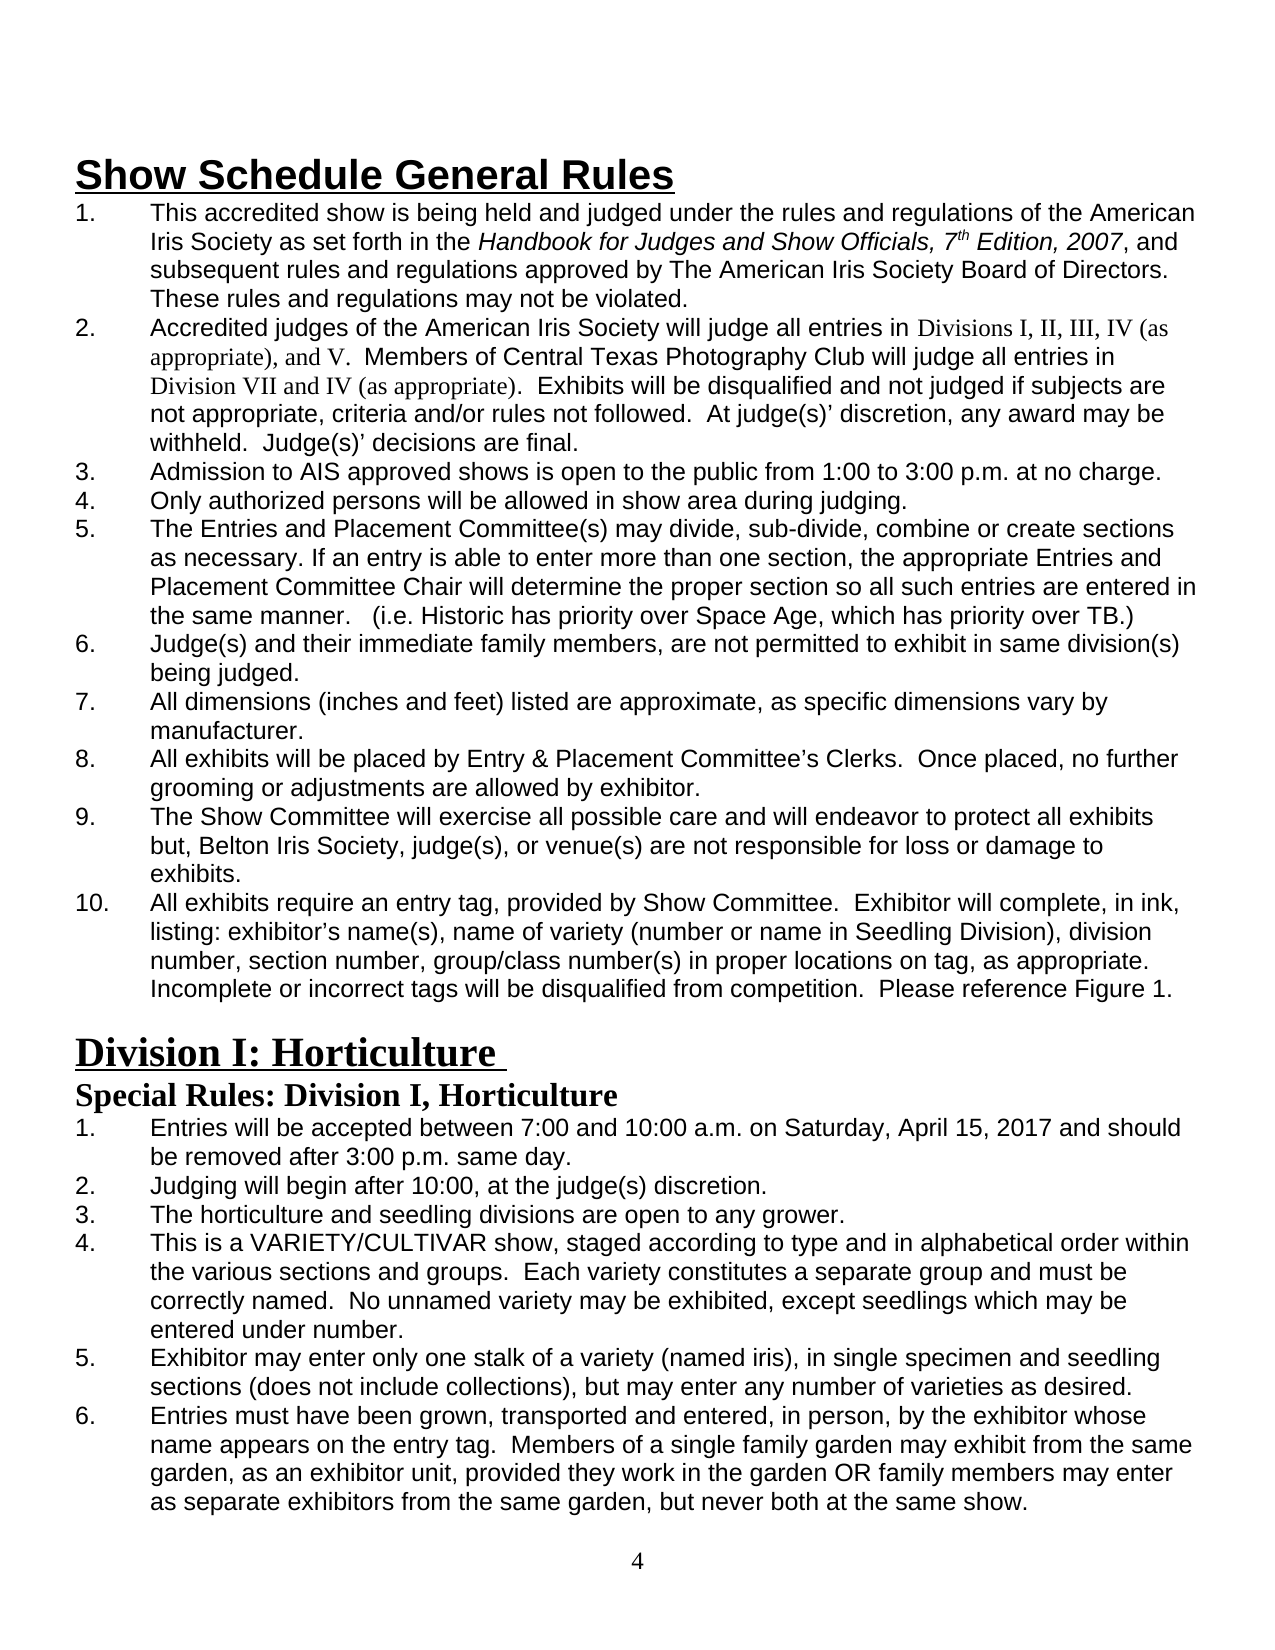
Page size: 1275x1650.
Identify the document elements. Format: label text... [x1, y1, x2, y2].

text 1. This accredited show is being held and judged under the rules and regulations of the American Iris Society as set forth in the Handbook for Judges and Show Officials, 7th Edition, 2007, and subsequent rules and regulations approved by The American Iris Society Board of Directors. These rules and regulations may not be violated. [75, 198, 1200, 313]
text 6. Judge(s) and their immediate family members, are not permitted to exhibit in same division(s) being judged. [75, 629, 1200, 687]
text 4. Only authorized persons will be allowed in show area during judging. [75, 486, 1200, 514]
text 10. All exhibits require an entry tag, provided by Show Committee. Exhibitor will complete, in ink, listing: exhibitor’s name(s), name of variety (number or name in Seedling Division), division number, section number, group/class number(s) in proper locations on tag, as appropriate. Incomplete or incorrect tags will be disqualified from competition. Please reference Figure 1. [75, 888, 1200, 1003]
text 8. All exhibits will be placed by Entry & Placement Committee’s Clerks. Once placed, no further grooming or adjustments are allowed by exhibitor. [75, 744, 1200, 802]
text 9. The Show Committee will exercise all possible care and will endeavor to protect all exhibits but, Belton Iris Society, judge(s), or venue(s) are not responsible for loss or damage to exhibits. [75, 802, 1200, 888]
list This is a VARIETY/CULTIVAR show, staged according to type and in alphabetical order within the various sections and groups. Each variety constitutes a separate group and must be correctly named. No unnamed variety may be exhibited, except seedlings which may be entered under number. [75, 1228, 1200, 1343]
text Division I: Horticulture [75, 1027, 1200, 1075]
text Show Schedule General Rules [75, 150, 1200, 198]
text Special Rules: Division I, Horticulture [75, 1075, 1200, 1113]
text 5. Exhibitor may enter only one stalk of a variety (named iris), in single specimen and seedling sections (does not include collections), but may enter any number of varieties as desired. [75, 1343, 1200, 1401]
list The horticulture and seedling divisions are open to any grower. [75, 1200, 1200, 1228]
list Judging will begin after 10:00, at the judge(s) discretion. [75, 1171, 1200, 1200]
text 3. Admission to AIS approved shows is open to the public from 1:00 to 3:00 p.m. at no charge. [75, 457, 1200, 486]
text 7. All dimensions (inches and feet) listed are approximate, as specific dimensions vary by manufacturer. [75, 687, 1200, 744]
text 2. Accredited judges of the American Iris Society will judge all entries in Divisions I, II, III, IV (as appropriate), and V. Members of Central Texas Photography Club will judge all entries in Division VII and IV (as appropriate). Exhibits will be disqualified and not judged if subjects are not appropriate, criteria and/or rules not followed. At judge(s)’ discretion, any award may be withheld. Judge(s)’ decisions are final. [75, 313, 1200, 457]
list Entries will be accepted between 7:00 and 10:00 a.m. on Saturday, April 15, 2017 and should be removed after 3:00 p.m. same day. [75, 1113, 1200, 1171]
text 6. Entries must have been grown, transported and entered, in person, by the exhibitor whose name appears on the entry tag. Members of a single family garden may exhibit from the same garden, as an exhibitor unit, provided they work in the garden OR family members may enter as separate exhibitors from the same garden, but never both at the same show. [75, 1401, 1200, 1516]
text 5. The Entries and Placement Committee(s) may divide, sub-divide, combine or create sections as necessary. If an entry is able to enter more than one section, the appropriate Entries and Placement Committee Chair will determine the proper section so all such entries are entered in the same manner. (i.e. Historic has priority over Space Age, which has priority over TB.) [75, 514, 1200, 629]
